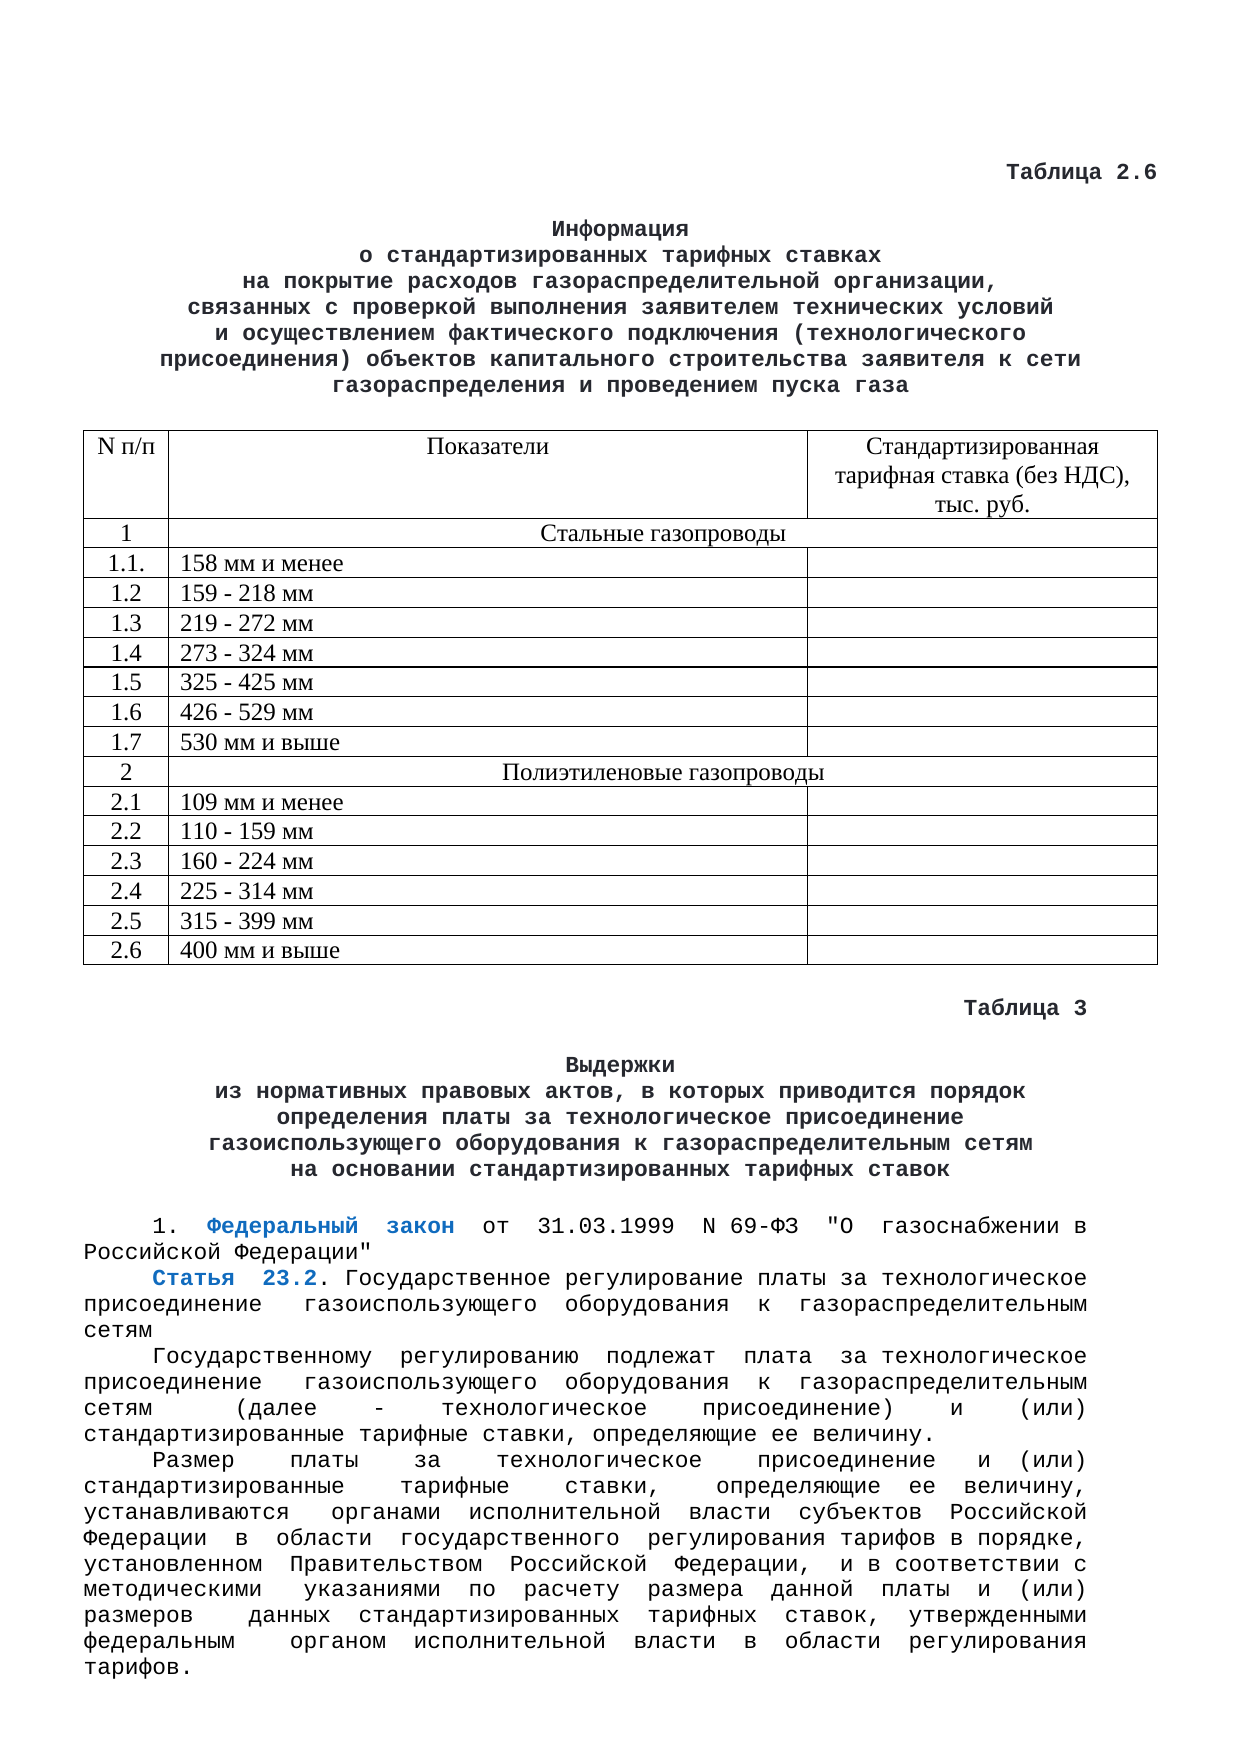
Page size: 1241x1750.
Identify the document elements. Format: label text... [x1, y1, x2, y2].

table_cell 1.3 [84, 608, 168, 637]
table_cell 2.4 [84, 876, 168, 905]
text установленном Правительством Российской Федерации, и в соответствии с [83, 1552, 1157, 1578]
text газоиспользующего оборудования к газораспределительным сетям [83, 1132, 1157, 1157]
table_cell [808, 876, 1157, 905]
text Размер платы за технологическое присоединение и (или) [83, 1448, 1157, 1474]
text федеральным органом исполнительной власти в области регулирования [83, 1630, 1157, 1656]
table_cell [808, 697, 1157, 726]
table_cell 1.1. [84, 548, 168, 577]
text Федерации в области государственного регулирования тарифов в порядке, [83, 1526, 1157, 1552]
table_header Стандартизированная тарифная ставка (без НДС), тыс. руб. [808, 431, 1157, 517]
text Государственному регулированию подлежат плата за технологическое [83, 1344, 1157, 1370]
text стандартизированные тарифные ставки, определяющие ее величину, [83, 1474, 1157, 1500]
table_cell Полиэтиленовые газопроводы [169, 757, 1157, 786]
table_cell 2.5 [84, 906, 168, 934]
text Выдержки [83, 1054, 1157, 1080]
table_cell 273 - 324 мм [169, 638, 807, 666]
table_cell [808, 787, 1157, 815]
table_cell Стальные газопроводы [169, 519, 1157, 547]
table_cell [808, 548, 1157, 577]
text связанных с проверкой выполнения заявителем технических условий [83, 295, 1157, 321]
text на основании стандартизированных тарифных ставок [83, 1157, 1157, 1183]
text Таблица 2.6 [83, 160, 1157, 186]
table_cell 1.6 [84, 697, 168, 726]
text сетям [83, 1318, 1157, 1344]
table_cell 1 [84, 519, 168, 547]
table_cell [808, 638, 1157, 666]
text Информация [83, 217, 1157, 243]
text присоединения) объектов капитального строительства заявителя к сети [83, 347, 1157, 373]
table_cell 1.7 [84, 727, 168, 756]
table_cell [808, 906, 1157, 934]
table_cell [808, 608, 1157, 637]
text о стандартизированных тарифных ставках [83, 243, 1157, 269]
text присоединение газоиспользующего оборудования к газораспределительным [83, 1370, 1157, 1396]
text на покрытие расходов газораспределительной организации, [83, 269, 1157, 295]
table_cell 219 - 272 мм [169, 608, 807, 637]
table_header Показатели [169, 431, 807, 517]
text 1. Федеральный закон от 31.03.1999 N 69-ФЗ "О газоснабжении в [83, 1215, 1157, 1241]
table_cell [808, 578, 1157, 607]
table_cell 1.2 [84, 578, 168, 607]
table_cell [808, 668, 1157, 696]
table_cell 2.3 [84, 846, 168, 875]
table_cell 109 мм и менее [169, 787, 807, 815]
table_cell 325 - 425 мм [169, 668, 807, 696]
table_cell 159 - 218 мм [169, 578, 807, 607]
text стандартизированные тарифные ставки, определяющие ее величину. [83, 1422, 1157, 1448]
table_cell 2 [84, 757, 168, 786]
table_cell 2.1 [84, 787, 168, 815]
text и осуществлением фактического подключения (технологического [83, 321, 1157, 347]
table_cell 1.5 [84, 668, 168, 696]
text Статья 23.2. Государственное регулирование платы за технологическое [83, 1267, 1157, 1292]
table_cell 158 мм и менее [169, 548, 807, 577]
table_cell 225 - 314 мм [169, 876, 807, 905]
text газораспределения и проведением пуска газа [83, 373, 1157, 399]
table_cell [808, 816, 1157, 845]
text методическими указаниями по расчету размера данной платы и (или) [83, 1578, 1157, 1604]
table_cell 315 - 399 мм [169, 906, 807, 934]
text устанавливаются органами исполнительной власти субъектов Российской [83, 1500, 1157, 1526]
table_header N п/п [84, 431, 168, 517]
table_cell 1.4 [84, 638, 168, 666]
text размеров данных стандартизированных тарифных ставок, утвержденными [83, 1604, 1157, 1630]
table_cell 110 - 159 мм [169, 816, 807, 845]
text сетям (далее - технологическое присоединение) и (или) [83, 1396, 1157, 1422]
table_cell [808, 936, 1157, 964]
text определения платы за технологическое присоединение [83, 1106, 1157, 1132]
table_cell [808, 727, 1157, 756]
table_cell 160 - 224 мм [169, 846, 807, 875]
table_cell 426 - 529 мм [169, 697, 807, 726]
text Таблица 3 [83, 997, 1157, 1022]
table_cell 400 мм и выше [169, 936, 807, 964]
text присоединение газоиспользующего оборудования к газораспределительным [83, 1292, 1157, 1318]
text из нормативных правовых актов, в которых приводится порядок [83, 1080, 1157, 1106]
text Российской Федерации" [83, 1241, 1157, 1267]
table_cell 2.6 [84, 936, 168, 964]
table_cell 2.2 [84, 816, 168, 845]
text тарифов. [83, 1656, 1157, 1682]
table_cell 530 мм и выше [169, 727, 807, 756]
table_cell [808, 846, 1157, 875]
